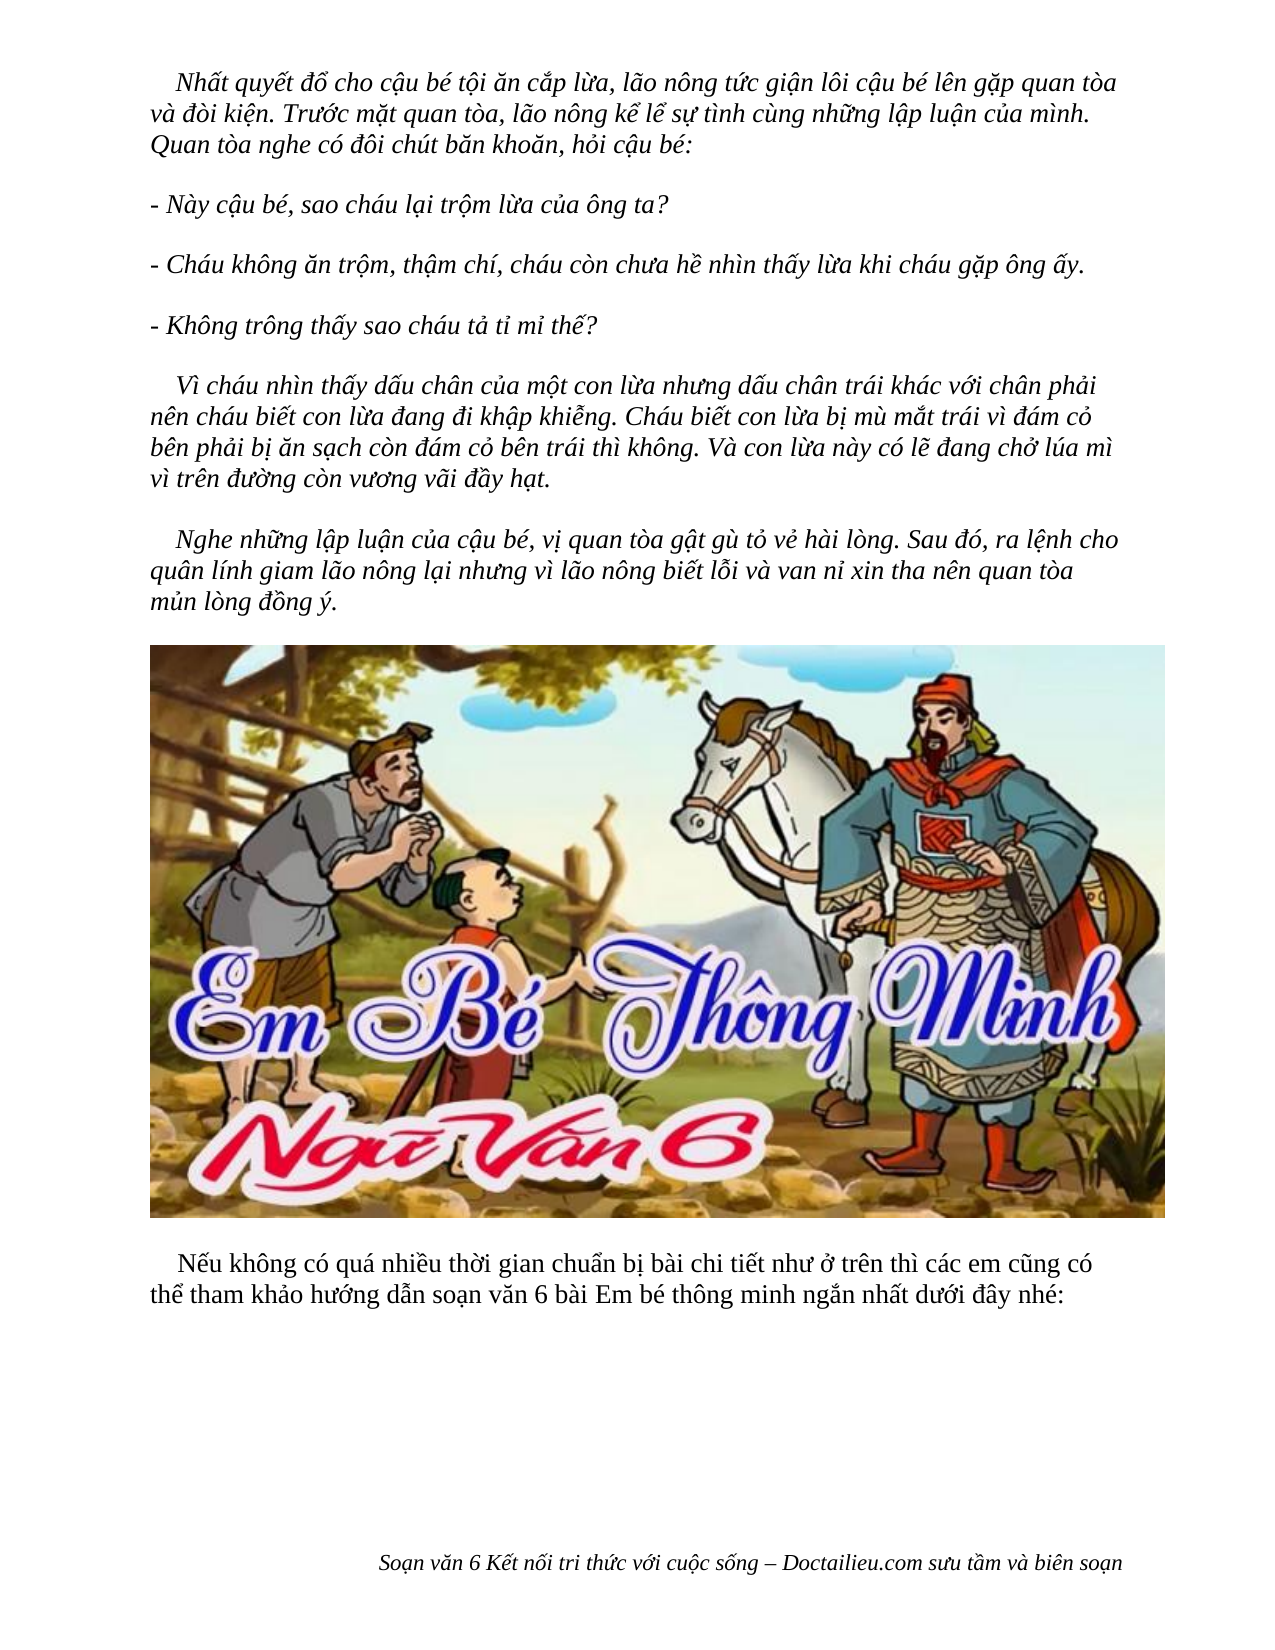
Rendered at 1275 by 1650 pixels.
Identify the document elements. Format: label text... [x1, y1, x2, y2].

text - Này cậu bé, sao cháu lại trộm lừa của ông ta? [150, 188, 1125, 219]
picture [150, 645, 1165, 1218]
text - Không trông thấy sao cháu tả tỉ mỉ thế? [150, 309, 1125, 340]
text Nhất quyết đổ cho cậu bé tội ăn cắp lừa, lão nông tức giận lôi cậu bé lên gặp quan tòa và đòi kiện. Trước mặt quan tòa, lão nông kể lể sự tình cùng những lập luận của mình. Quan tòa nghe có đôi chút băn khoăn, hỏi cậu bé: [150, 66, 1125, 159]
text - Cháu không ăn trộm, thậm chí, cháu còn chưa hề nhìn thấy lừa khi cháu gặp ông ấy. [150, 248, 1125, 280]
text Nghe những lập luận của cậu bé, vị quan tòa gật gù tỏ vẻ hài lòng. Sau đó, ra lệnh cho quân lính giam lão nông lại nhưng vì lão nông biết lỗi và van nỉ xin tha nên quan tòa mủn lòng đồng ý. [150, 523, 1125, 616]
text Nếu không có quá nhiều thời gian chuẩn bị bài chi tiết như ở trên thì các em cũng có thể tham khảo hướng dẫn soạn văn 6 bài Em bé thông minh ngắn nhất dưới đây nhé: [150, 1247, 1125, 1309]
text Vì cháu nhìn thấy dấu chân của một con lừa nhưng dấu chân trái khác với chân phải nên cháu biết con lừa đang đi khập khiễng. Cháu biết con lừa bị mù mắt trái vì đám cỏ bên phải bị ăn sạch còn đám cỏ bên trái thì không. Và con lừa này có lẽ đang chở lúa mì vì trên đường còn vương vãi đầy hạt. [150, 369, 1125, 494]
